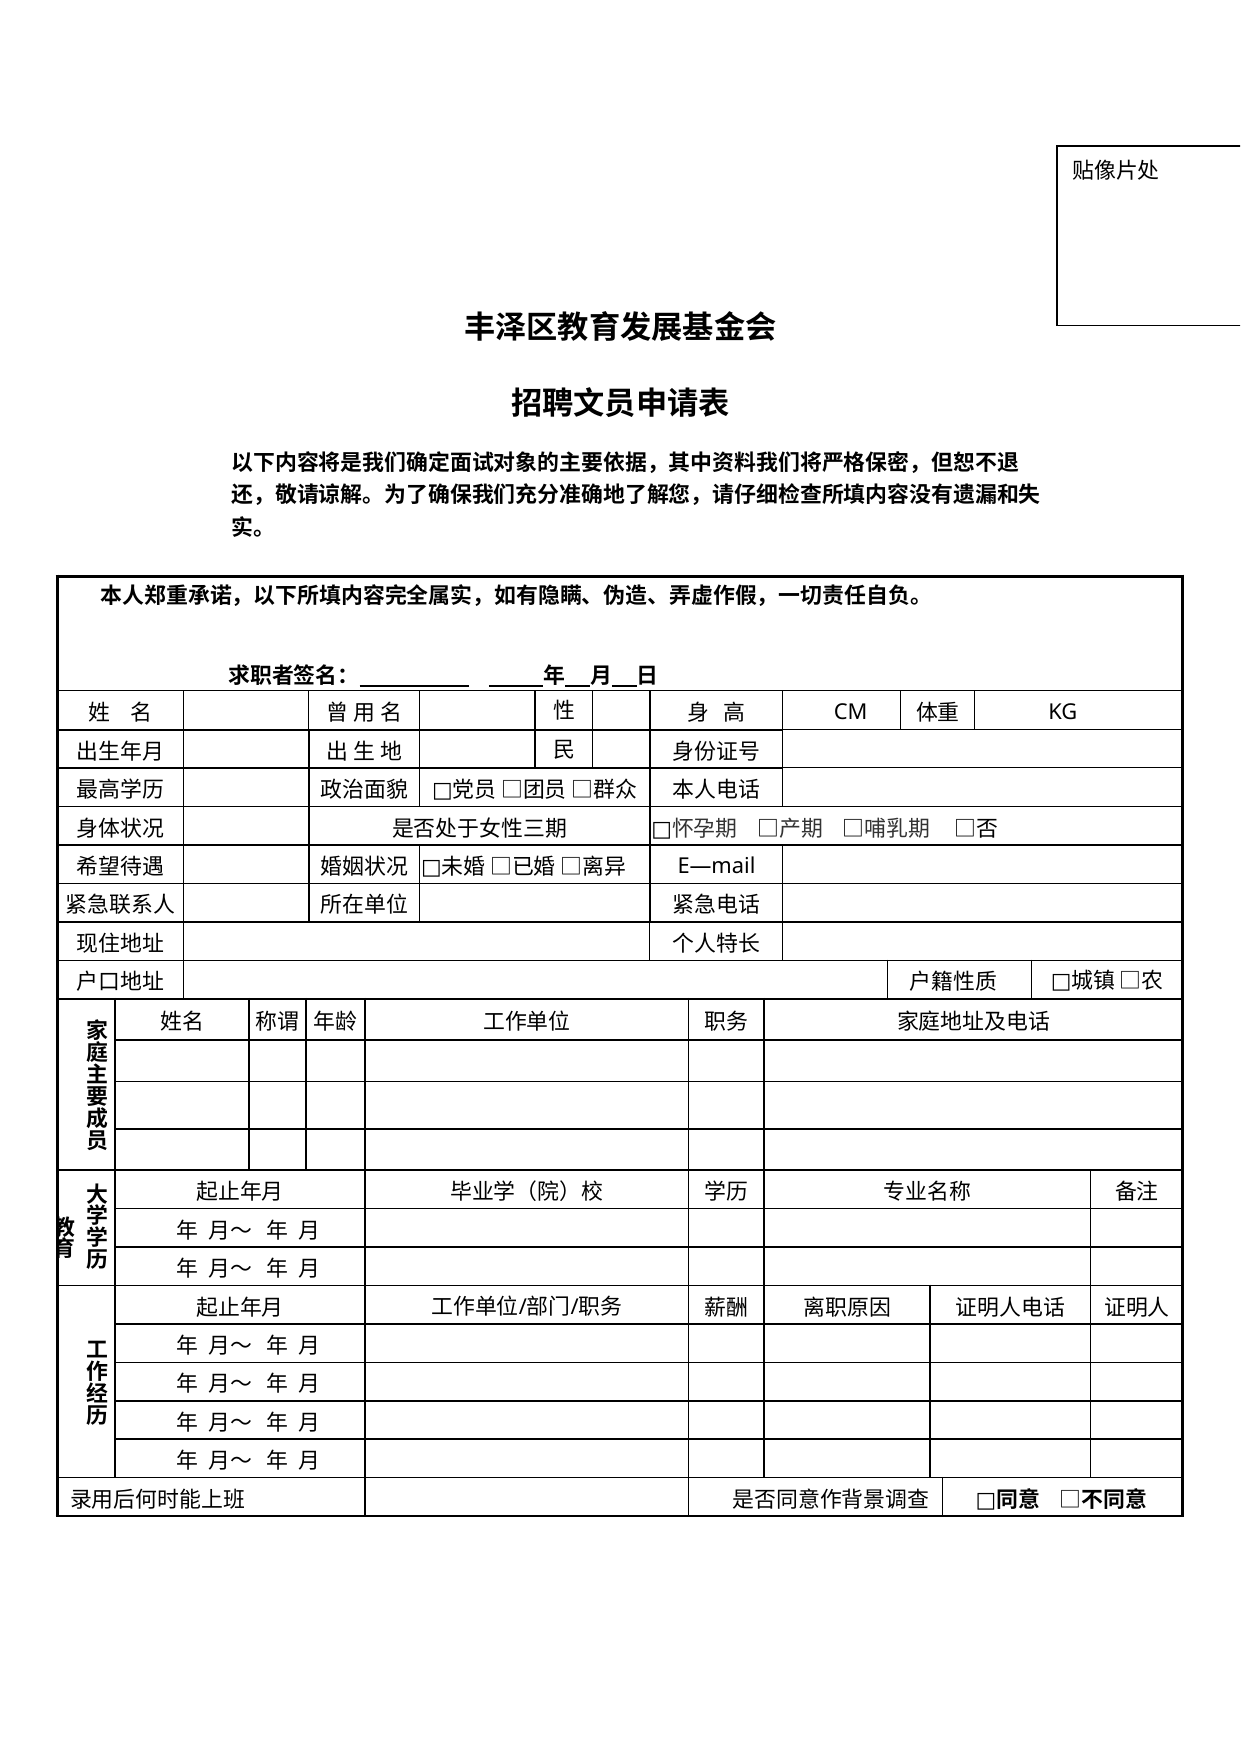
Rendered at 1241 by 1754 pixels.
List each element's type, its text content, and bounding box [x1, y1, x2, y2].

table_cell [307, 1041, 364, 1081]
table_cell [184, 961, 887, 998]
table_cell 身体状况 [59, 807, 183, 844]
table_cell [689, 1041, 763, 1081]
table_cell [1091, 1440, 1181, 1477]
table_cell [184, 731, 308, 767]
table_cell 民族 [536, 731, 592, 767]
table_cell [1091, 1209, 1181, 1246]
table_cell 姓 名 [59, 691, 183, 729]
table_cell [116, 1130, 248, 1169]
table_cell [689, 1325, 763, 1361]
table_cell [420, 731, 534, 767]
table_cell E—mail [651, 846, 782, 883]
table_cell □同意 □不同意 [943, 1478, 1181, 1515]
table_cell 职务 [689, 1000, 763, 1039]
table_cell 起止年月 [116, 1286, 364, 1323]
text 丰泽区教育发展基金会 [187, 292, 1053, 357]
table_cell 政治面貌 [310, 769, 419, 806]
table_cell [366, 1478, 688, 1515]
table_cell 是否同意作背景调查 [689, 1478, 942, 1515]
table_cell 年 月～ 年 月 [116, 1402, 364, 1438]
table_cell [1091, 1248, 1181, 1284]
table_cell [689, 1082, 763, 1128]
table_cell 毕业学（院）校 [366, 1171, 688, 1208]
table_cell [307, 1082, 364, 1128]
table_cell 薪酬 [689, 1286, 763, 1323]
table_cell □未婚 □已婚 □离异 [420, 846, 649, 883]
table_cell 年 月～ 年 月 [116, 1440, 364, 1477]
table_cell [366, 1363, 688, 1400]
text 以下内容将是我们确定面试对象的主要依据，其中资料我们将严格保密，但恕不退 还，敬请谅解。为了确保我们充分准确地了解您，请仔细检查所填内容没有遗漏和失实。 [231, 444, 1053, 542]
table_cell 年 月～ 年 月 [116, 1363, 364, 1400]
table_cell [250, 1041, 305, 1081]
table_cell [184, 923, 649, 959]
table_cell 个人特长 [650, 923, 782, 959]
table_cell [184, 807, 308, 844]
table_cell 录用后何时能上班 [59, 1478, 364, 1515]
table_cell [366, 1209, 688, 1246]
table_cell 备注 [1091, 1171, 1181, 1208]
table_cell [765, 1041, 1181, 1081]
table_cell 是否处于女性三期 [310, 807, 649, 844]
table_cell 称谓 [250, 1000, 305, 1039]
table_cell [116, 1041, 248, 1081]
table_cell [689, 1440, 763, 1477]
table_cell [1031, 730, 1181, 767]
table_cell [765, 1402, 929, 1438]
table_cell [931, 1402, 1090, 1438]
table_cell 紧急电话 [651, 884, 782, 921]
table_cell CM [783, 691, 900, 729]
table_cell [1031, 846, 1181, 883]
table_cell □党员 □团员 □群众 [420, 769, 649, 806]
table_cell 身 高 [651, 691, 782, 729]
table_cell [765, 1248, 1090, 1284]
table_cell [931, 1363, 1090, 1400]
table_cell [366, 1402, 688, 1438]
table_cell [1031, 884, 1181, 921]
table_cell [783, 884, 1031, 921]
table_cell 专业名称 [765, 1171, 1090, 1208]
table_cell 紧急联系人 [59, 884, 183, 921]
table_cell 证明人电话 [931, 1286, 1090, 1323]
table_cell [783, 846, 1031, 883]
table_cell 所在单位 [310, 884, 419, 921]
table_cell [366, 1041, 688, 1081]
table_cell [250, 1130, 305, 1169]
table_cell [765, 1440, 929, 1477]
table_cell 希望待遇 [59, 846, 183, 883]
table_cell [593, 731, 649, 767]
table_cell 起止年月 [116, 1171, 364, 1208]
table_cell 年龄 [307, 1000, 364, 1039]
table_cell [765, 1130, 1181, 1169]
table_cell 大学学历教育 [59, 1171, 114, 1284]
table_cell [689, 1363, 763, 1400]
table_cell [689, 1209, 763, 1246]
text 招聘文员申请表 [187, 368, 1053, 433]
table_cell [366, 1130, 688, 1169]
table_cell 工作单位/部门/职务 [366, 1286, 688, 1323]
table_cell [420, 691, 534, 729]
table_cell 证明人 [1091, 1286, 1181, 1323]
table_cell [1031, 768, 1181, 806]
table_cell [1091, 1325, 1181, 1361]
table_cell [116, 1082, 248, 1128]
table_cell [765, 1209, 1090, 1246]
table_cell 离职原因 [765, 1286, 929, 1323]
table_cell [366, 1082, 688, 1128]
table_cell 户籍性质 [888, 961, 1031, 998]
table_header 本人郑重承诺，以下所填内容完全属实，如有隐瞒、伪造、弄虚作假，一切责任自负。 求职者签名： 年 月 日 [59, 578, 1181, 690]
table_cell 婚姻状况 [310, 846, 419, 883]
table_cell [184, 846, 308, 883]
table_cell [366, 1248, 688, 1284]
table_cell [765, 1363, 929, 1400]
table_cell [783, 768, 1031, 806]
table_cell [765, 1325, 929, 1361]
table_cell 曾 用 名 [309, 691, 419, 729]
table_cell 性别 [536, 691, 592, 729]
table_cell [975, 691, 1031, 729]
table_cell [689, 1248, 763, 1284]
table_cell [366, 1325, 688, 1361]
table_cell 最高学历 [59, 769, 183, 806]
table_cell [765, 1082, 1181, 1128]
table_cell [783, 923, 1181, 959]
table_cell [689, 1130, 763, 1169]
table_cell 出 生 地 [310, 731, 419, 767]
table_cell 工作单位 [366, 1000, 688, 1039]
table_cell 出生年月 [59, 731, 183, 767]
table_cell 身份证号 [651, 731, 782, 767]
table_cell [184, 769, 308, 806]
table_cell 学历 [689, 1171, 763, 1208]
table_cell [250, 1082, 305, 1128]
table_cell 年 月～ 年 月 [116, 1248, 364, 1284]
table_cell 户口地址 [59, 961, 183, 998]
table_cell 家庭地址及电话 [765, 1000, 1181, 1039]
table_cell [593, 691, 649, 729]
table_cell [931, 1325, 1090, 1361]
table_cell [1091, 1363, 1181, 1400]
table_cell [689, 1402, 763, 1438]
table_cell 工作经历 [59, 1286, 114, 1477]
table_cell [307, 1130, 364, 1169]
table_cell □怀孕期 □产期 □哺乳期 □否 [651, 807, 1181, 844]
table_cell 体重 [901, 691, 974, 729]
table_cell [184, 884, 308, 921]
table_cell 现住地址 [59, 923, 183, 959]
table_cell 姓名 [116, 1000, 248, 1039]
table_cell [420, 884, 649, 921]
table_cell [184, 691, 308, 729]
table_cell 家庭主要成员 [59, 1000, 114, 1169]
table_cell KG [1031, 691, 1181, 729]
table_cell [931, 1440, 1090, 1477]
table_cell 年 月～ 年 月 [116, 1325, 364, 1361]
table_cell 年 月～ 年 月 [116, 1209, 364, 1246]
table_cell □城镇 □农村 [1032, 961, 1181, 998]
table_cell [1091, 1402, 1181, 1438]
table_cell 本人电话 [651, 769, 782, 806]
table_cell [783, 730, 1031, 767]
table_cell [366, 1440, 688, 1477]
